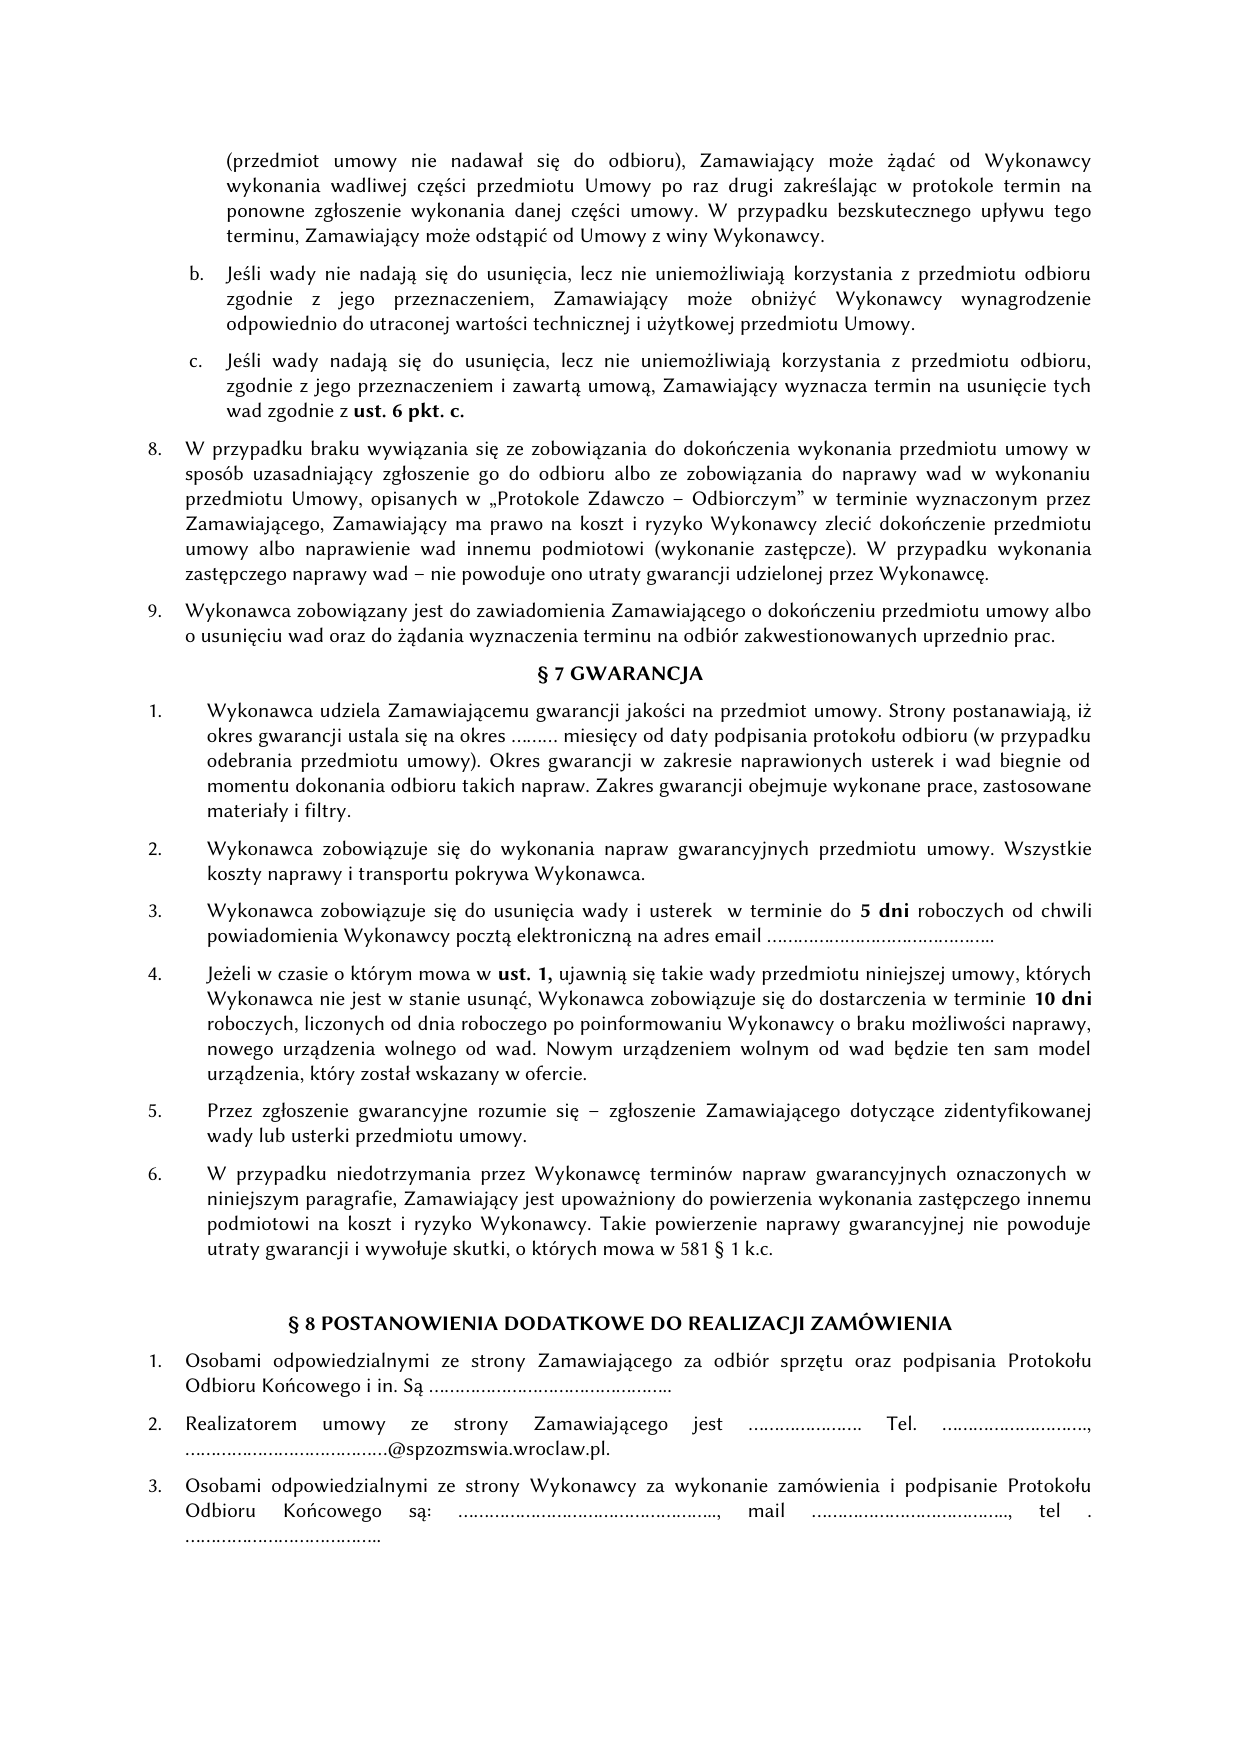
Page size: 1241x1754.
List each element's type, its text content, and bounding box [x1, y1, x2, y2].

list Osobami odpowiedzialnymi ze strony Wykonawcy za wykonanie zamówienia i podpisanie Protokołu Odbioru Końcowego są: ………………………………………….., mail ……………………………….., tel .……………………………….. [148, 1473, 1093, 1548]
list Realizatorem umowy ze strony Zamawiającego jest …………………. Tel. ………………………., …………………………………@spzozmswia.wroclaw.pl. [148, 1410, 1093, 1460]
list W przypadku niedotrzymania przez Wykonawcę terminów napraw gwarancyjnych oznaczonych w niniejszym paragrafie, Zamawiający jest upoważniony do powierzenia wykonania zastępczego innemu podmiotowi na koszt i ryzyko Wykonawcy. Takie powierzenie naprawy gwarancyjnej nie powoduje utraty gwarancji i wywołuje skutki, o których mowa w 581 § 1 k.c. [148, 1160, 1093, 1260]
list Wykonawca zobowiązany jest do zawiadomienia Zamawiającego o dokończeniu przedmiotu umowy albo o usunięciu wad oraz do żądania wyznaczenia terminu na odbiór zakwestionowanych uprzednio prac. [148, 598, 1093, 648]
list W przypadku braku wywiązania się ze zobowiązania do dokończenia wykonania przedmiotu umowy w sposób uzasadniający zgłoszenie go do odbioru albo ze zobowiązania do naprawy wad w wykonaniu przedmiotu Umowy, opisanych w „Protokole Zdawczo – Odbiorczym” w terminie wyznaczonym przez Zamawiającego, Zamawiający ma prawo na koszt i ryzyko Wykonawcy zlecić dokończenie przedmiotu umowy albo naprawienie wad innemu podmiotowi (wykonanie zastępcze). W przypadku wykonania zastępczego naprawy wad – nie powoduje ono utraty gwarancji udzielonej przez Wykonawcę. [148, 435, 1093, 585]
list Jeśli wady nie nadają się do usunięcia, lecz nie uniemożliwiają korzystania z przedmiotu odbioru zgodnie z jego przeznaczeniem, Zamawiający może obniżyć Wykonawcy wynagrodzenie odpowiednio do utraconej wartości technicznej i użytkowej przedmiotu Umowy. [189, 260, 1093, 335]
list Przez zgłoszenie gwarancyjne rozumie się – zgłoszenie Zamawiającego dotyczące zidentyfikowanej wady lub usterki przedmiotu umowy. [148, 1098, 1093, 1148]
text § 8 POSTANOWIENIA DODATKOWE DO REALIZACJI ZAMÓWIENIA [148, 1310, 1093, 1335]
list Jeżeli w czasie o którym mowa w ust. 1, ujawnią się takie wady przedmiotu niniejszej umowy, których Wykonawca nie jest w stanie usunąć, Wykonawca zobowiązuje się do dostarczenia w terminie 10 dni roboczych, liczonych od dnia roboczego po poinformowaniu Wykonawcy o braku możliwości naprawy, nowego urządzenia wolnego od wad. Nowym urządzeniem wolnym od wad będzie ten sam model urządzenia, który został wskazany w ofercie. [148, 960, 1093, 1085]
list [189, 148, 1093, 248]
text § 7 GWARANCJA [148, 660, 1093, 685]
list Wykonawca zobowiązuje się do wykonania napraw gwarancyjnych przedmiotu umowy. Wszystkie koszty naprawy i transportu pokrywa Wykonawca. [148, 835, 1093, 885]
list Wykonawca zobowiązuje się do usunięcia wady i usterek w terminie do 5 dni roboczych od chwili powiadomienia Wykonawcy pocztą elektroniczną na adres email …………………………………….. [148, 898, 1093, 948]
list Jeśli wady nadają się do usunięcia, lecz nie uniemożliwiają korzystania z przedmiotu odbioru, zgodnie z jego przeznaczeniem i zawartą umową, Zamawiający wyznacza termin na usunięcie tych wad zgodnie z ust. 6 pkt. c. [189, 348, 1093, 423]
list Wykonawca udziela Zamawiającemu gwarancji jakości na przedmiot umowy. Strony postanawiają, iż okres gwarancji ustala się na okres ……… miesięcy od daty podpisania protokołu odbioru (w przypadku odebrania przedmiotu umowy). Okres gwarancji w zakresie naprawionych usterek i wad biegnie od momentu dokonania odbioru takich napraw. Zakres gwarancji obejmuje wykonane prace, zastosowane materiały i filtry. [148, 698, 1093, 823]
list Osobami odpowiedzialnymi ze strony Zamawiającego za odbiór sprzętu oraz podpisania Protokołu Odbioru Końcowego i in. Są ……………………………………….. [148, 1348, 1093, 1398]
